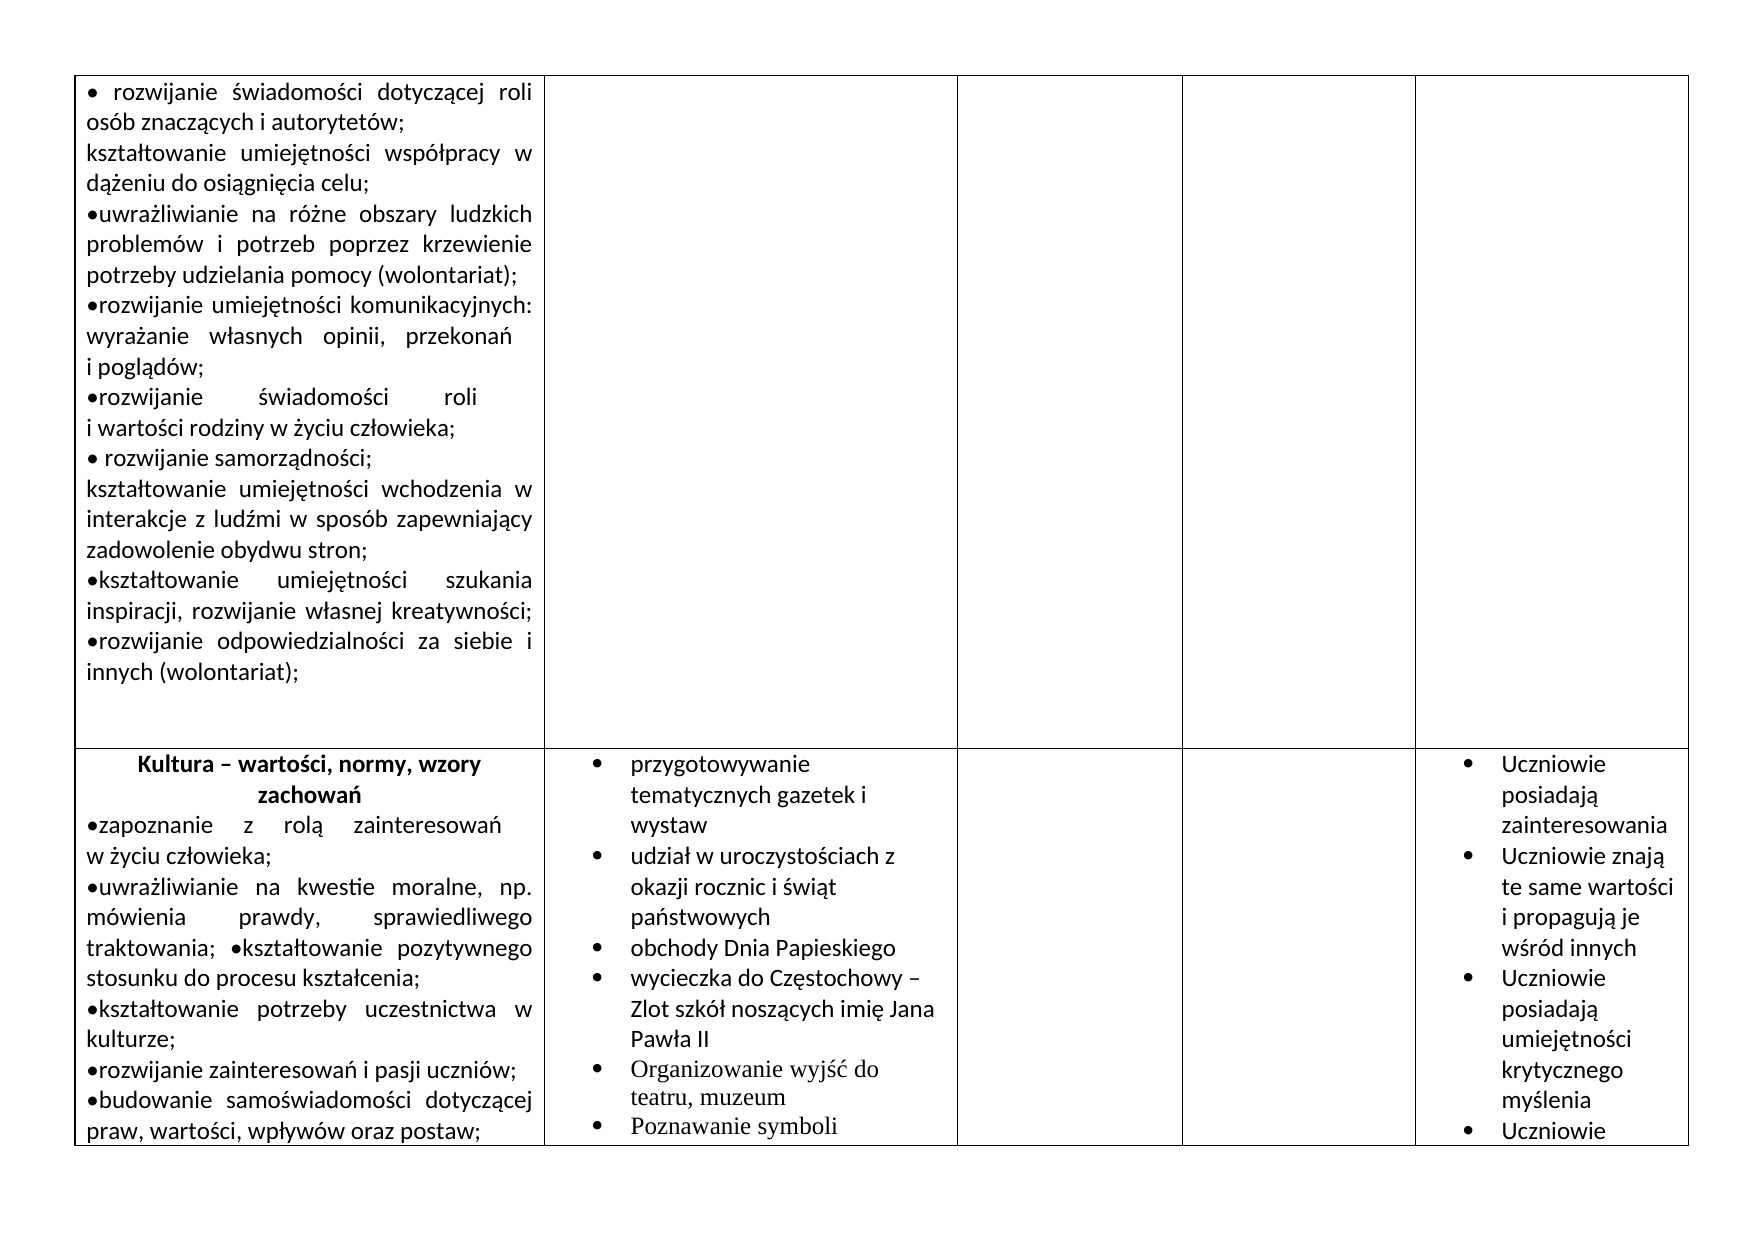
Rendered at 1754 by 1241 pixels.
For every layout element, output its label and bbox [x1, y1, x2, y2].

table_cell [545, 76, 957, 747]
table_cell [1416, 749, 1688, 1145]
table_cell [545, 749, 957, 1145]
table_cell [76, 76, 544, 747]
table_cell [1183, 76, 1415, 747]
table_cell [1416, 76, 1688, 747]
table_cell [958, 76, 1182, 747]
table_cell [1183, 749, 1415, 1145]
table_cell [958, 749, 1182, 1145]
table_cell [76, 749, 544, 1145]
